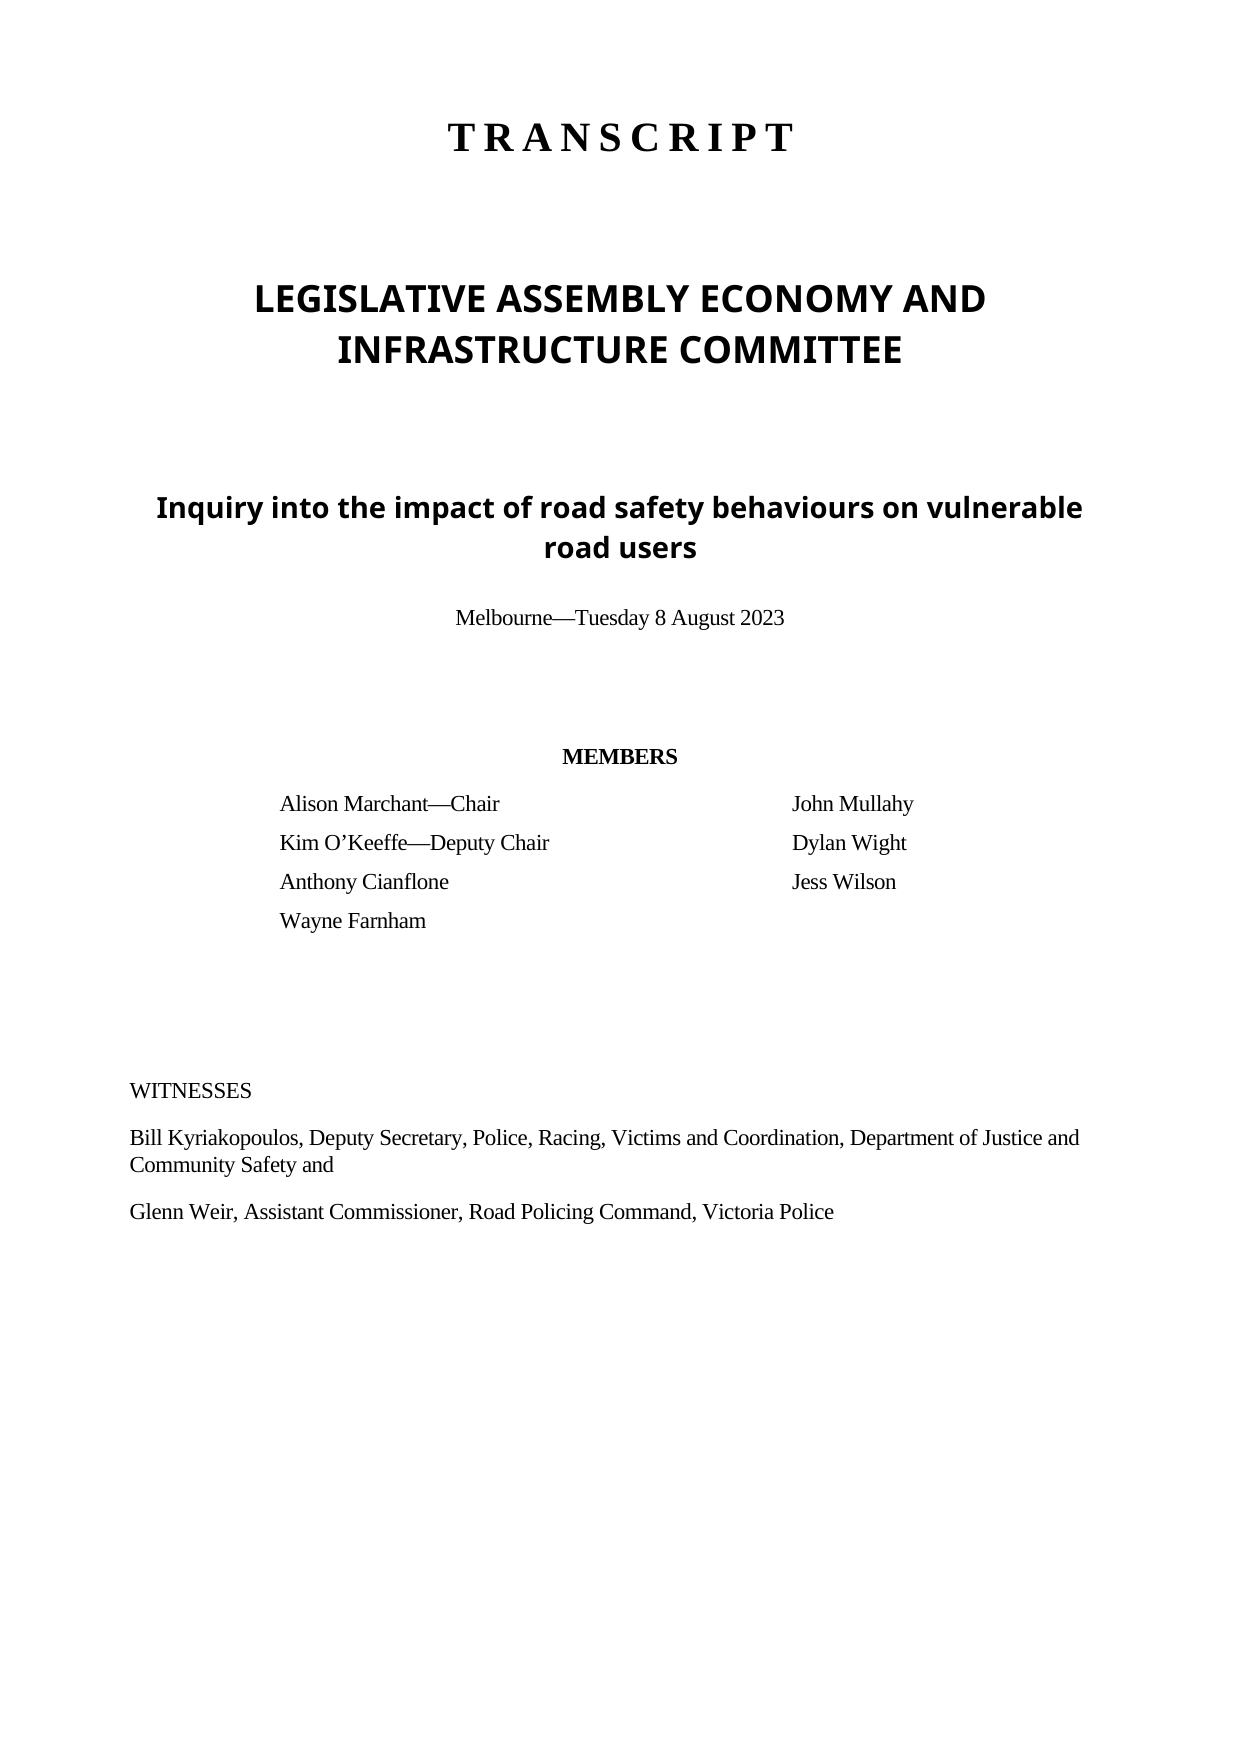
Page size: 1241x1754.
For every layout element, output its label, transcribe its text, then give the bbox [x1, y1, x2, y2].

text Glenn Weir, Assistant Commissioner, Road Policing Command, Victoria Police [129, 1198, 1111, 1224]
text Legislative Assembly Economy and Infrastructure Committee [129, 273, 1111, 375]
text WITNESSES [129, 946, 1111, 1104]
list Kim O’Keeffe—Deputy Chair Dylan Wight [279, 829, 1111, 855]
list Wayne Farnham [279, 907, 1111, 933]
text Bill Kyriakopoulos, Deputy Secretary, Police, Racing, Victims and Coordination, Department of Justice and Community Safety and [129, 1124, 1111, 1177]
text Inquiry into the impact of road safety behaviours on vulnerable road users [129, 487, 1111, 567]
text Melbourne—Tuesday 8 August 2023 [129, 604, 1111, 630]
list Anthony Cianflone Jess Wilson [279, 868, 1111, 894]
text TRANSCRIPT [129, 112, 1111, 160]
text MEMBERS [129, 743, 1111, 769]
list Alison Marchant—Chair John Mullahy [279, 790, 1111, 816]
